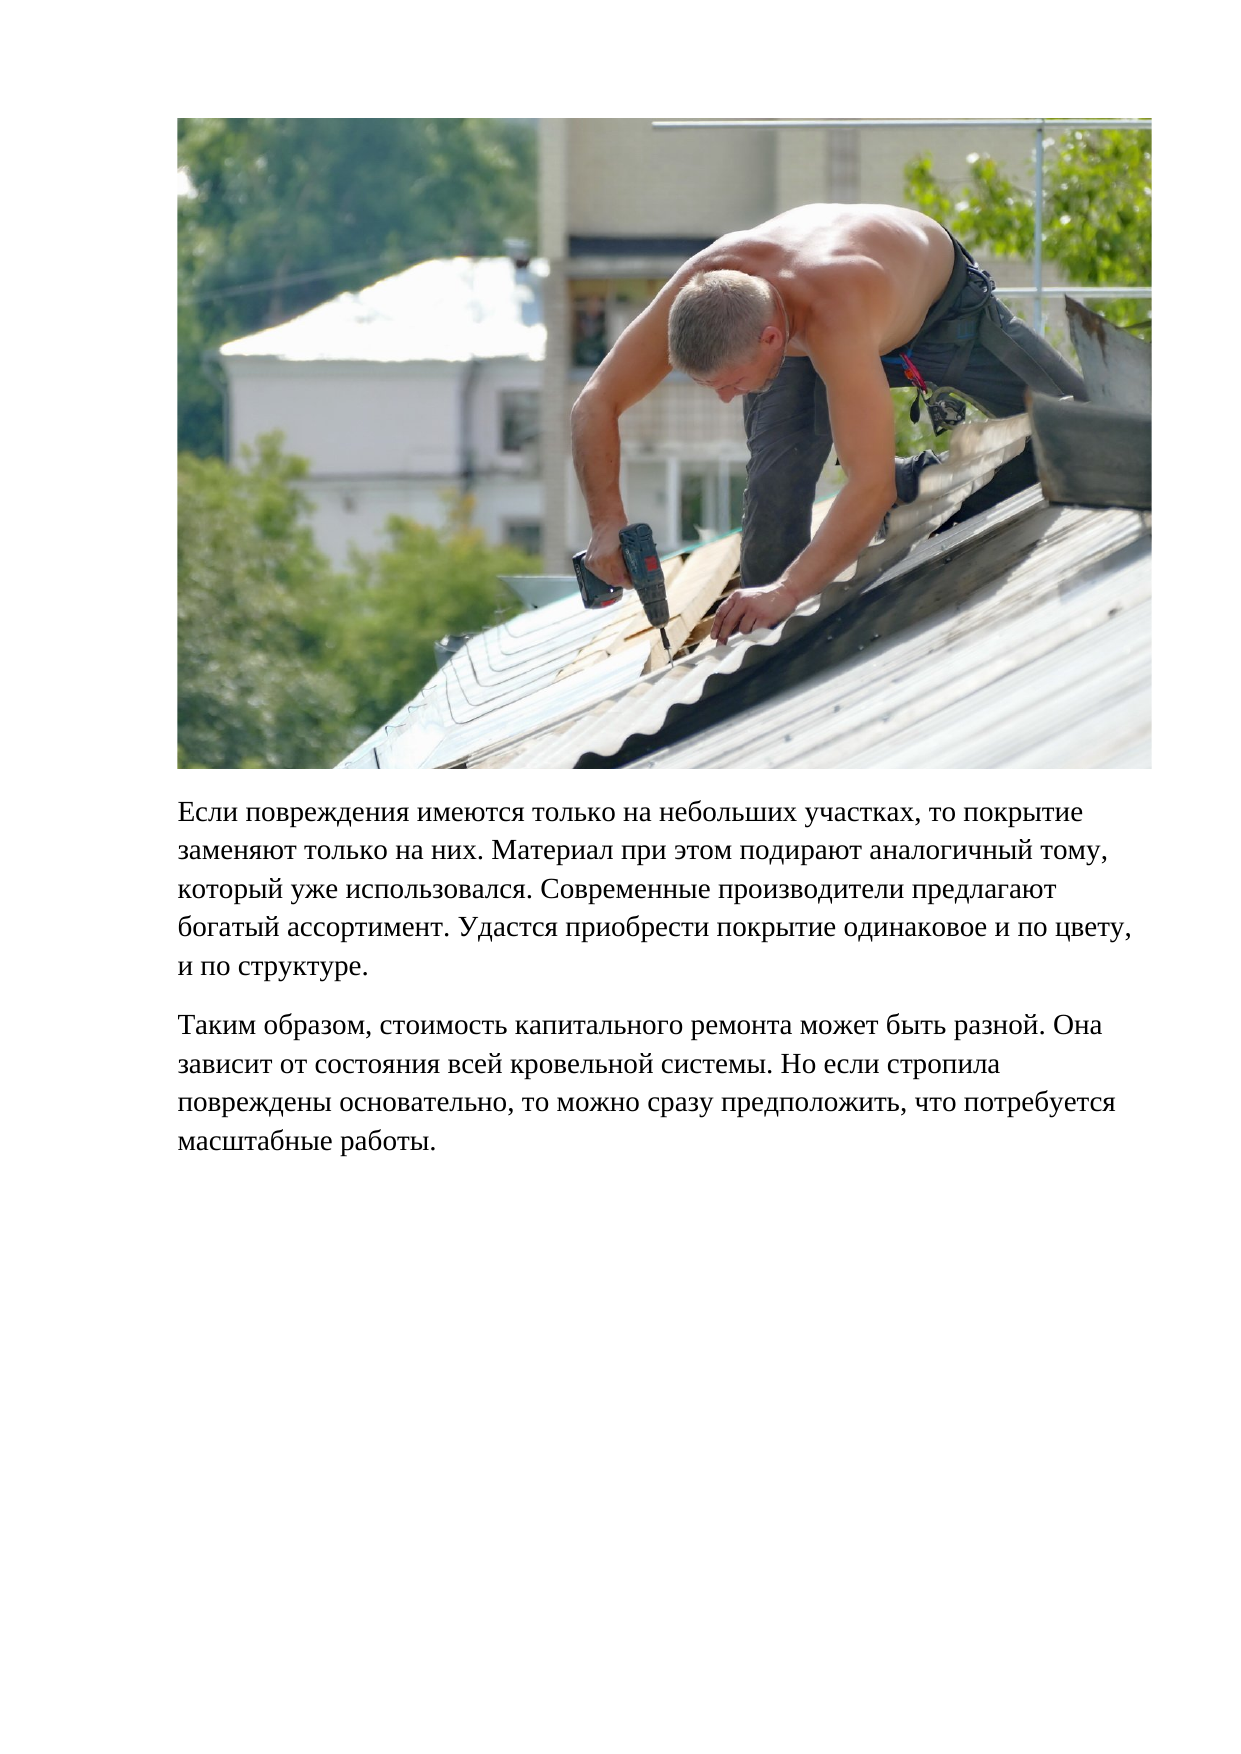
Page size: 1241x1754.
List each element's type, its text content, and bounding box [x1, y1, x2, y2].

picture [177, 118, 1152, 769]
text Таким образом, стоимость капитального ремонта может быть разной. Она зависит от состояния всей кровельной системы. Но если стропила повреждены основательно, то можно сразу предположить, что потребуется масштабные работы. [177, 1007, 1152, 1156]
text Если повреждения имеются только на небольших участках, то покрытие заменяют только на них. Материал при этом подирают аналогичный тому, который уже использовался. Современные производители предлагают богатый ассортимент. Удастся приобрести покрытие одинаковое и по цвету, и по структуре. [177, 794, 1152, 981]
